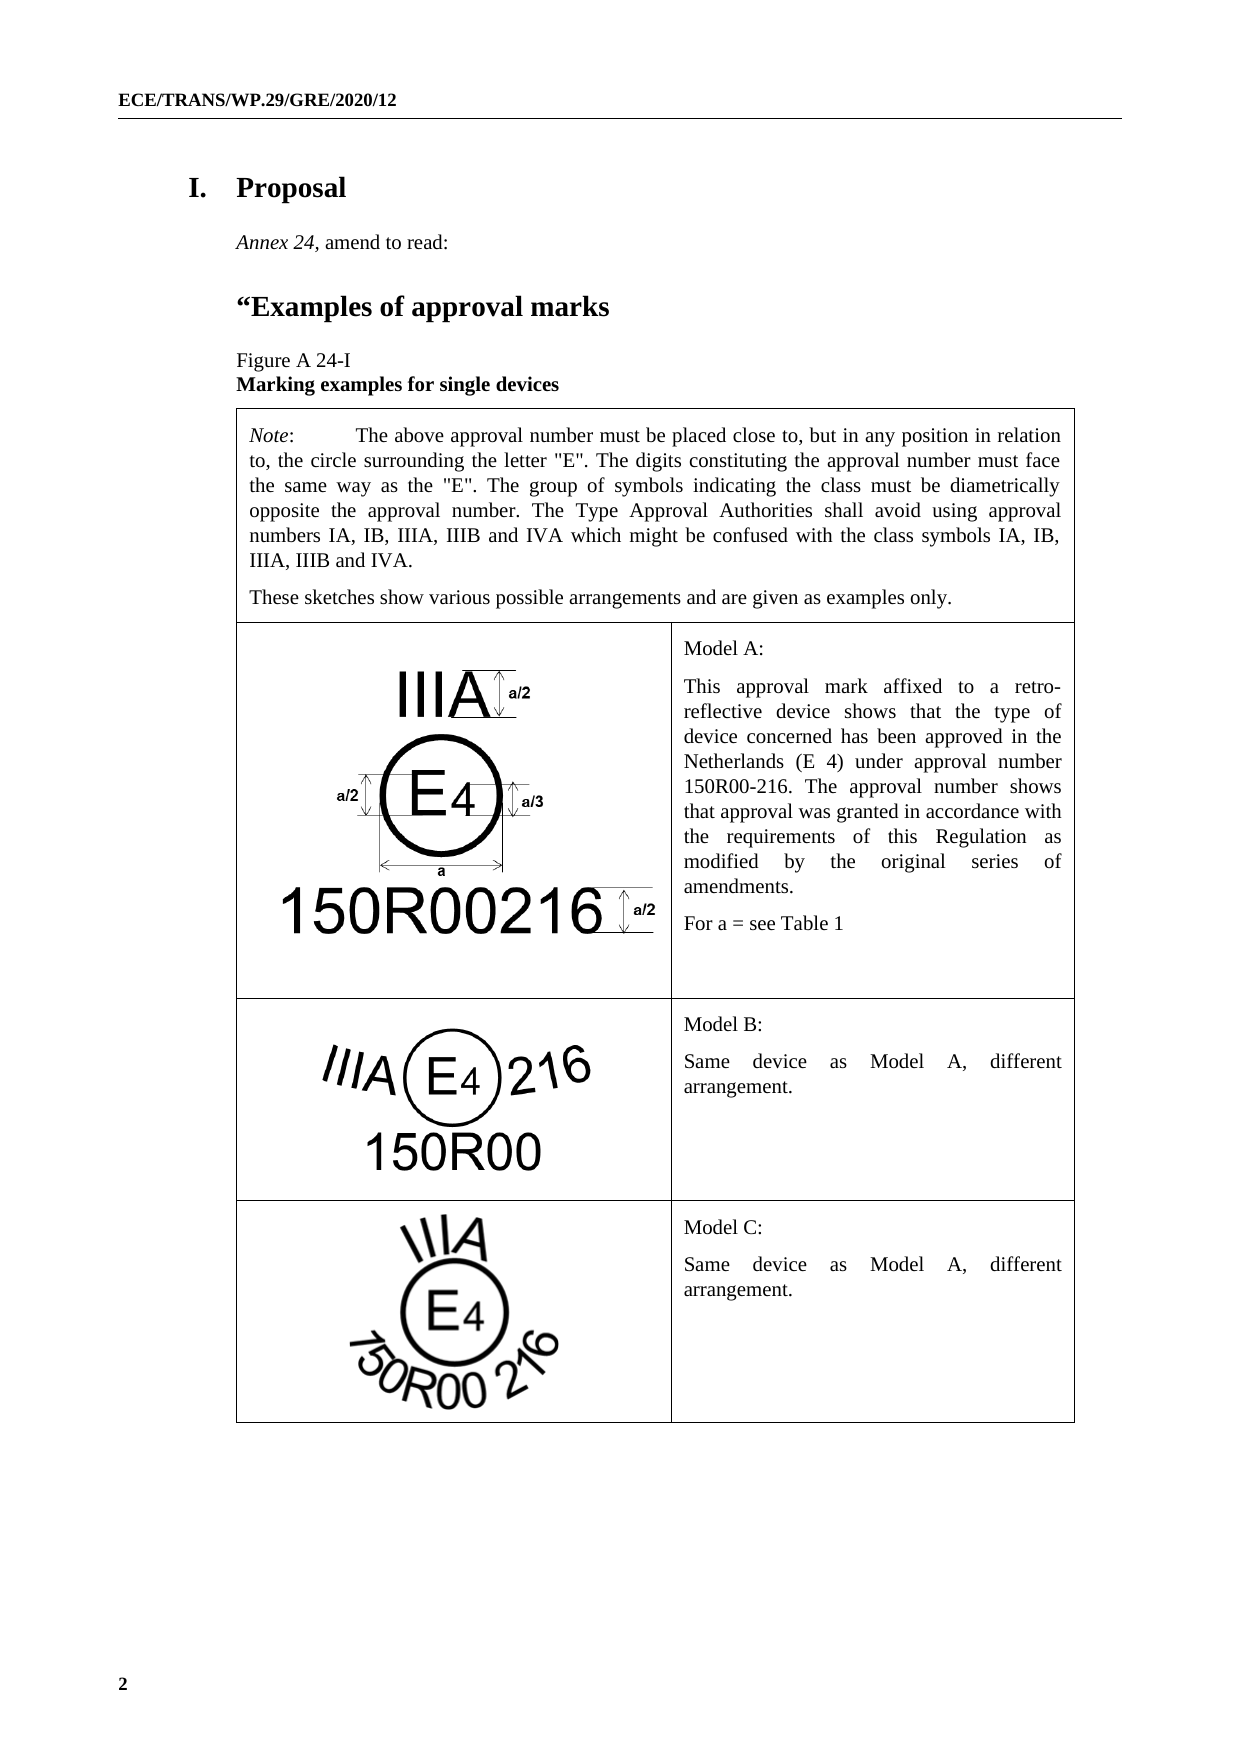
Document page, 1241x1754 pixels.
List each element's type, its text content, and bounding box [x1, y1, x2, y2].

text I. Proposal [118, 173, 1004, 204]
table_cell Model A: This approval mark affixed to a retro-reflective device shows that the type of device concerned has been approved in the Netherlands (E 4) under approval number 150R00-216. The approval number shows that approval was granted in accordance with the requirements of this Regulation as modified by the original series of amendments. For a = see Table 1 [672, 623, 1074, 997]
text Annex 24, amend to read: [236, 229, 1019, 254]
text “Examples of approval marks [118, 291, 1004, 323]
subtitle Marking examples for single devices [236, 372, 1122, 396]
table_cell Model C: Same device as Model A, different arrangement. [672, 1201, 1074, 1422]
table_cell Model B: Same device as Model A, different arrangement. [672, 999, 1074, 1200]
table_cell [237, 999, 671, 1200]
table_cell [237, 1201, 671, 1422]
picture [237, 635, 671, 985]
picture [273, 1011, 635, 1188]
picture [349, 1214, 559, 1410]
subtitle Figure A 24-I [236, 348, 1122, 372]
table_header Note: The above approval number must be placed close to, but in any position in relation to, the circle surrounding the letter "E". The digits constituting the approval number must face the same way as the "E". The group of symbols indicating the class must be diametrically opposite the approval number. The Type Approval Authorities shall avoid using approval numbers IA, IB, IIIA, IIIB and IVA which might be confused with the class symbols IA, IB, IIIA, IIIB and IVA. These sketches show various possible arrangements and are given as examples only. [237, 409, 1074, 622]
table_cell [237, 985, 671, 997]
table_cell [237, 623, 671, 635]
